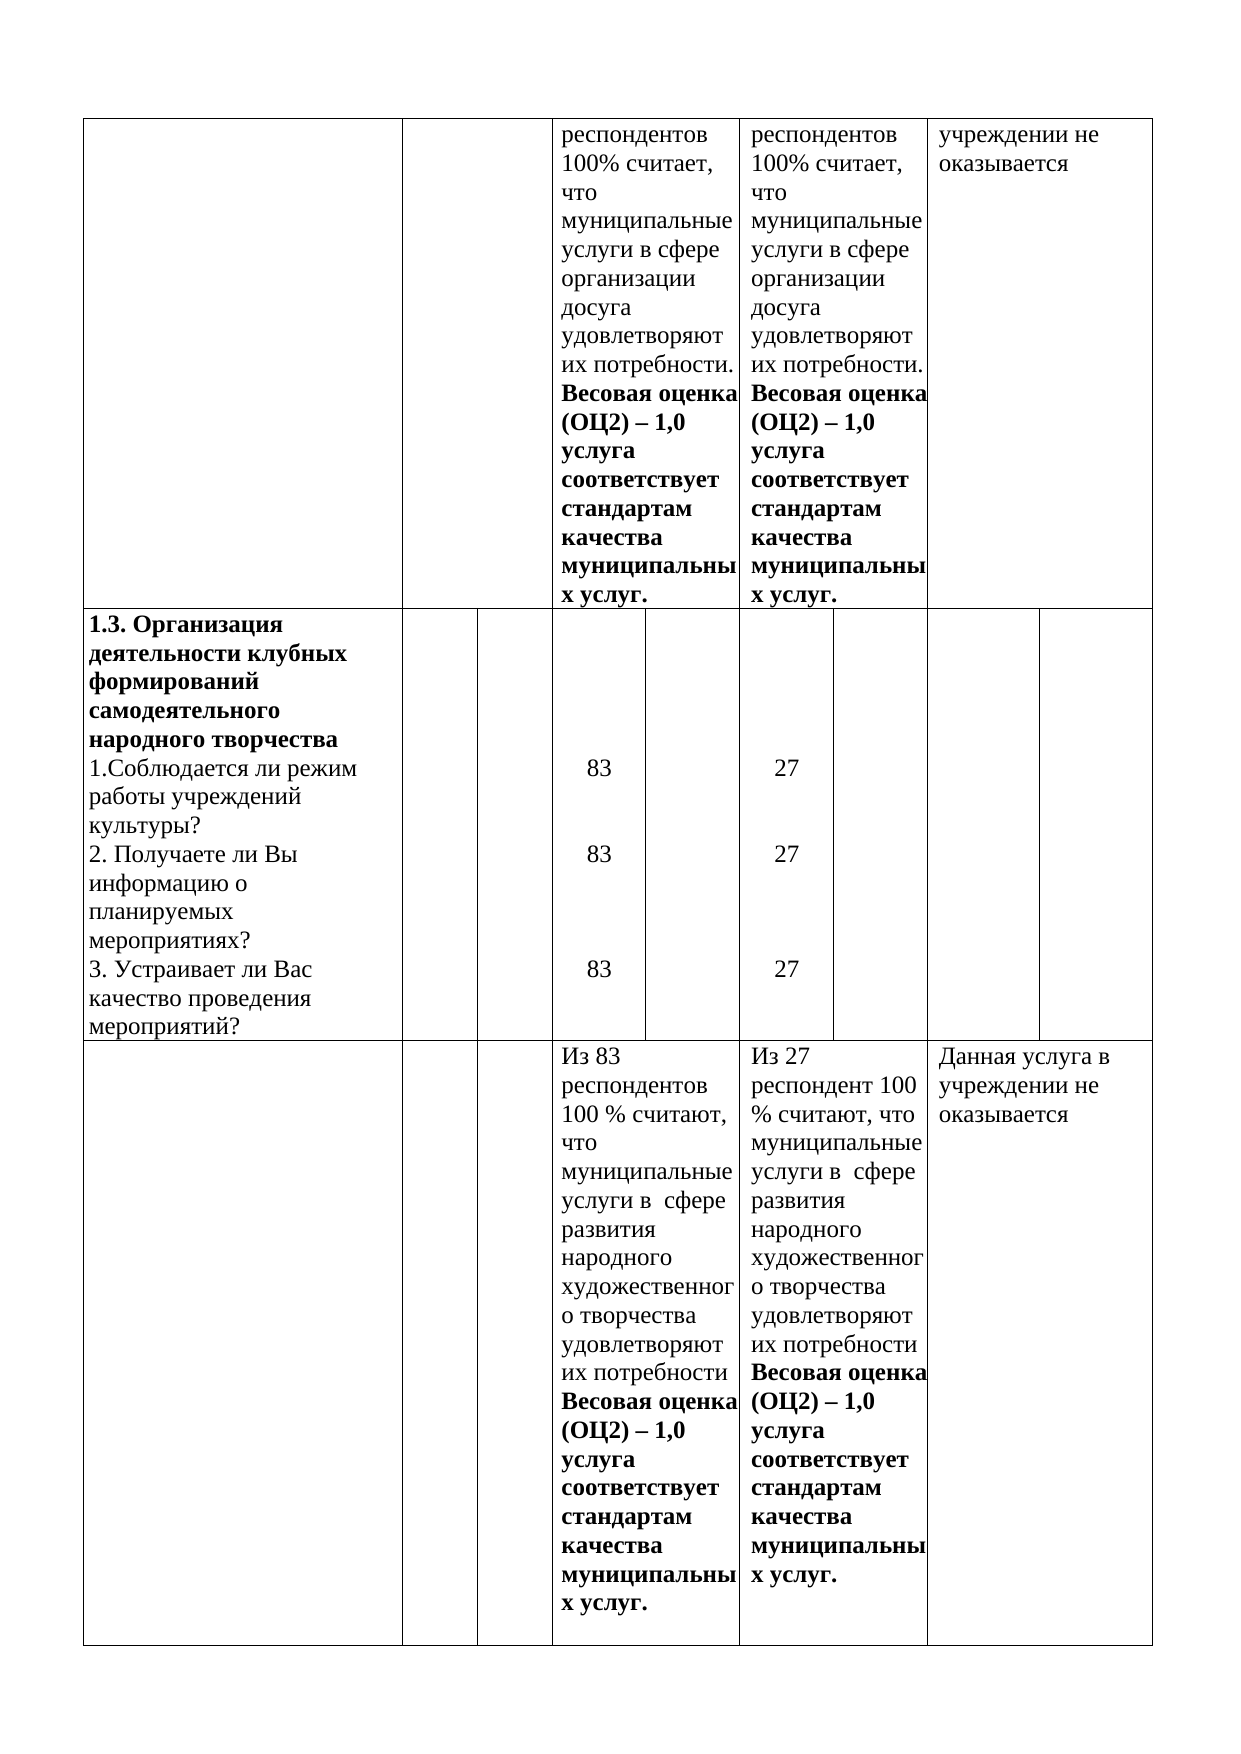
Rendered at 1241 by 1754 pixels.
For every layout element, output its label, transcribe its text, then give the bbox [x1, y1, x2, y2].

table_cell [403, 119, 552, 608]
table_cell [84, 1041, 402, 1645]
table_cell [928, 609, 1039, 1040]
table_cell [84, 119, 402, 608]
table_cell Данная услуга в учреждении не оказывается [928, 1041, 1152, 1645]
table_cell 83 83 83 [553, 609, 645, 1040]
table_cell Из 83 респондентов 100 % считают, что муниципальные услуги в сфере развития народного художественного творчества удовлетворяют их потребности Весовая оценка (ОЦ2) – 1,0 услуга соответствует стандартам качества муниципальных услуг. [553, 1041, 739, 1645]
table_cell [928, 119, 1152, 608]
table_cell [740, 119, 927, 608]
table_cell [478, 609, 552, 1040]
table_cell [403, 609, 477, 1040]
table_cell [646, 609, 739, 1040]
table_cell Из 27 респондент 100 % считают, что муниципальные услуги в сфере развития народного художественного творчества удовлетворяют их потребности Весовая оценка (ОЦ2) – 1,0 услуга соответствует стандартам качества муниципальных услуг. [740, 1041, 927, 1645]
table_cell 1.3. Организация деятельности клубных формирований самодеятельного народного творчества 1.Соблюдается ли режим работы учреждений культуры? 2. Получаете ли Вы информацию о планируемых мероприятиях? 3. Устраивает ли Вас качество проведения мероприятий? [84, 609, 402, 1040]
table_cell 27 27 27 [740, 609, 833, 1040]
table_cell [834, 609, 927, 1040]
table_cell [553, 119, 739, 608]
table_cell [1040, 609, 1152, 1040]
table_cell [478, 1041, 552, 1645]
table_cell [403, 1041, 477, 1645]
